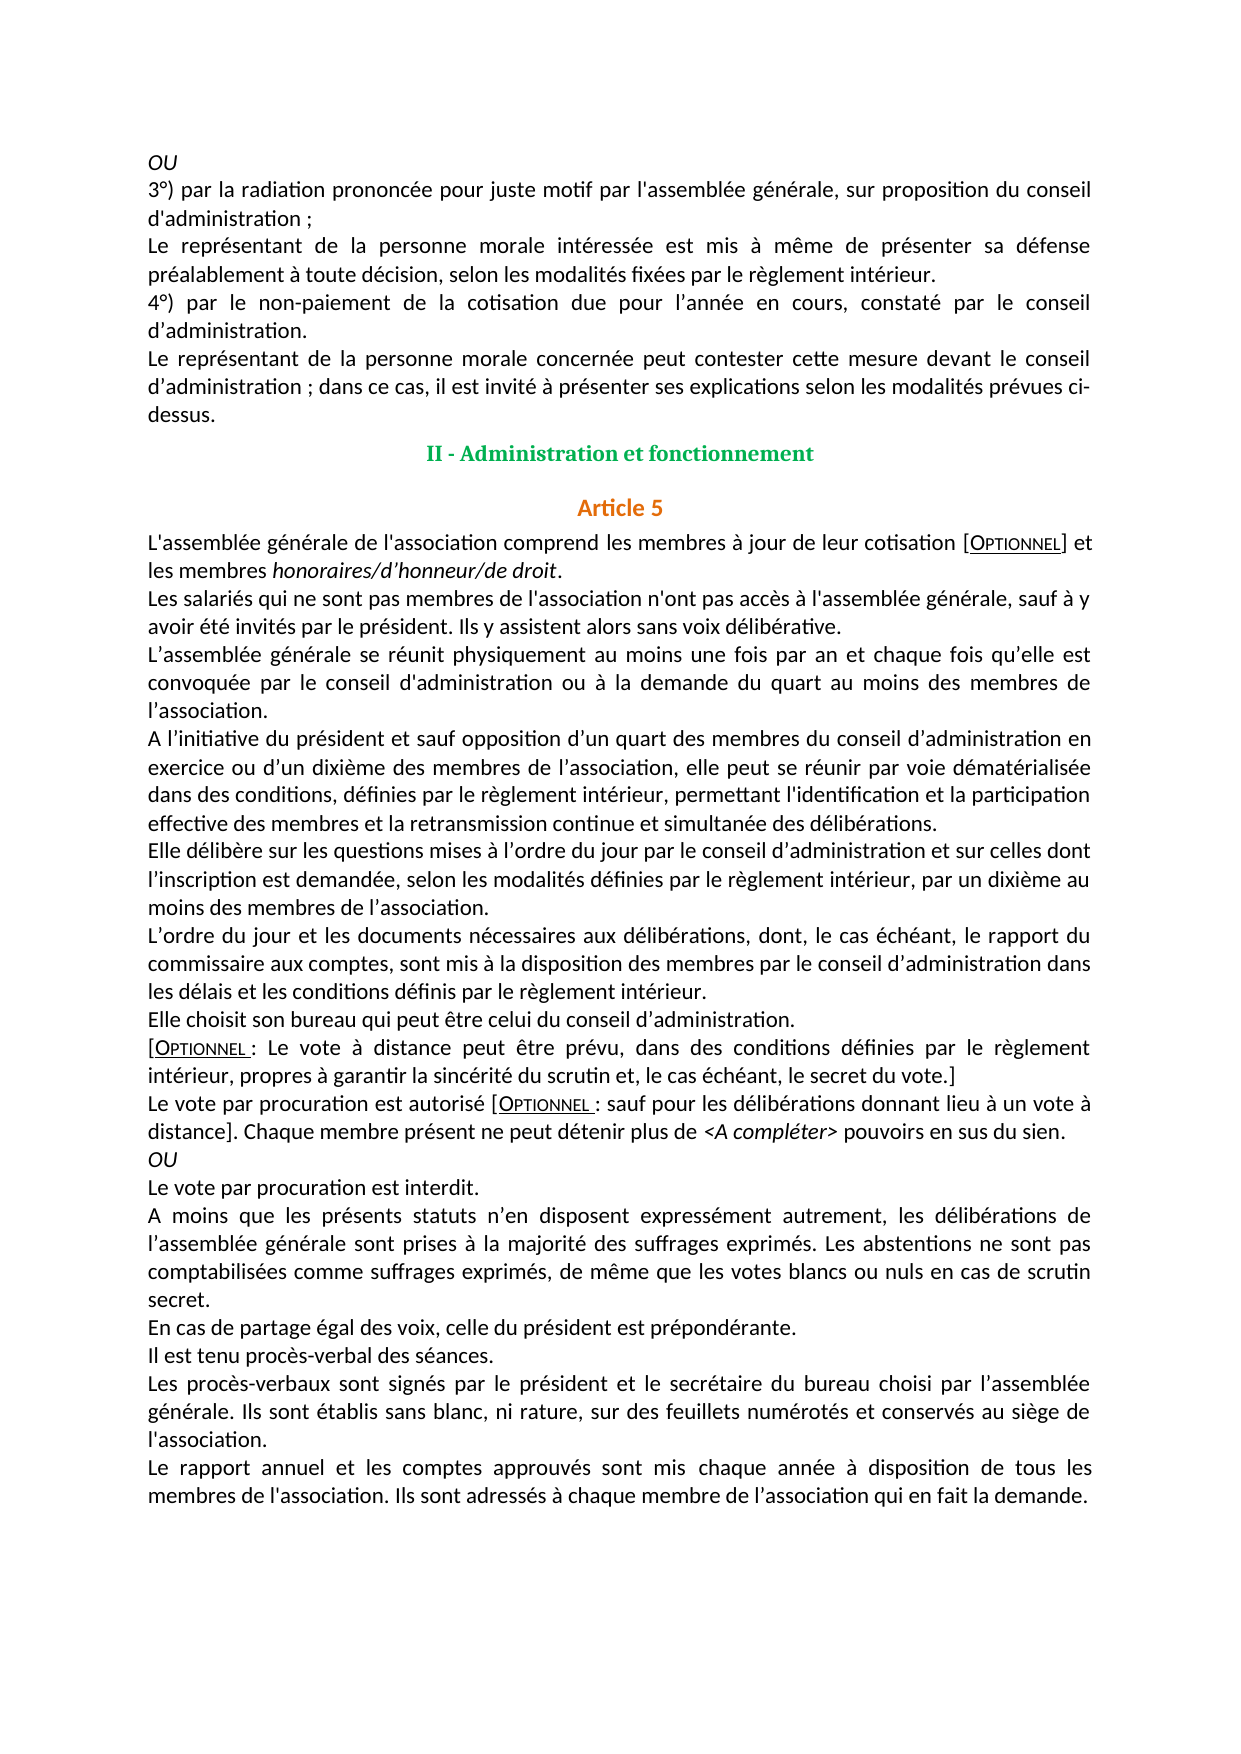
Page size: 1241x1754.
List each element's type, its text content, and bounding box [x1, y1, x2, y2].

text En cas de partage égal des voix, celle du président est prépondérante. [148, 1313, 1093, 1341]
text Le rapport annuel et les comptes approuvés sont mis chaque année à disposition de tous les membres de l'association. Ils sont adressés à chaque membre de l’association qui en fait la demande. [148, 1453, 1093, 1509]
text Les salariés qui ne sont pas membres de l'association n'ont pas accès à l'assemblée générale, sauf à y avoir été invités par le président. Ils y assistent alors sans voix délibérative. [148, 584, 1093, 641]
text Elle choisit son bureau qui peut être celui du conseil d’administration. [148, 1005, 1093, 1033]
text Le représentant de la personne morale intéressée est mis à même de présenter sa défense préalablement à toute décision, selon les modalités fixées par le règlement intérieur. [148, 232, 1093, 288]
text Le représentant de la personne morale concernée peut contester cette mesure devant le conseil d’administration ; dans ce cas, il est invité à présenter ses explications selon les modalités prévues ci-dessus. [148, 344, 1093, 428]
text Il est tenu procès-verbal des séances. [148, 1341, 1093, 1369]
subtitle II - Administration et fonctionnement [148, 440, 1093, 467]
text Le vote par procuration est interdit. [148, 1173, 1093, 1201]
text [Optionnel : Le vote à distance peut être prévu, dans des conditions définies par le règlement intérieur, propres à garantir la sincérité du scrutin et, le cas échéant, le secret du vote.] [148, 1033, 1093, 1089]
text 3°) par la radiation prononcée pour juste motif par l'assemblée générale, sur proposition du conseil d'administration ; [148, 176, 1093, 232]
text Les procès-verbaux sont signés par le président et le secrétaire du bureau choisi par l’assemblée générale. Ils sont établis sans blanc, ni rature, sur des feuillets numérotés et conservés au siège de l'association. [148, 1369, 1093, 1453]
text Elle délibère sur les questions mises à l’ordre du jour par le conseil d’administration et sur celles dont l’inscription est demandée, selon les modalités définies par le règlement intérieur, par un dixième au moins des membres de l’association. [148, 837, 1093, 921]
text L’ordre du jour et les documents nécessaires aux délibérations, dont, le cas échéant, le rapport du commissaire aux comptes, sont mis à la disposition des membres par le conseil d’administration dans les délais et les conditions définis par le règlement intérieur. [148, 921, 1093, 1005]
text L’assemblée générale se réunit physiquement au moins une fois par an et chaque fois qu’elle est convoquée par le conseil d'administration ou à la demande du quart au moins des membres de l’association. [148, 641, 1093, 724]
text A moins que les présents statuts n’en disposent expressément autrement, les délibérations de l’assemblée générale sont prises à la majorité des suffrages exprimés. Les abstentions ne sont pas comptabilisées comme suffrages exprimés, de même que les votes blancs ou nuls en cas de scrutin secret. [148, 1201, 1093, 1313]
subtitle Article 5 [148, 492, 1093, 522]
text OU [148, 1145, 1093, 1173]
text Le vote par procuration est autorisé [Optionnel : sauf pour les délibérations donnant lieu à un vote à distance]. Chaque membre présent ne peut détenir plus de <A compléter> pouvoirs en sus du sien. [148, 1089, 1093, 1145]
text 4°) par le non-paiement de la cotisation due pour l’année en cours, constaté par le conseil d’administration. [148, 288, 1093, 344]
text OU [148, 148, 1093, 176]
text L'assemblée générale de l'association comprend les membres à jour de leur cotisation [Optionnel] et les membres honoraires/d’honneur/de droit. [148, 528, 1093, 584]
text A l’initiative du président et sauf opposition d’un quart des membres du conseil d’administration en exercice ou d’un dixième des membres de l’association, elle peut se réunir par voie dématérialisée dans des conditions, définies par le règlement intérieur, permettant l'identification et la participation effective des membres et la retransmission continue et simultanée des délibérations. [148, 724, 1093, 837]
